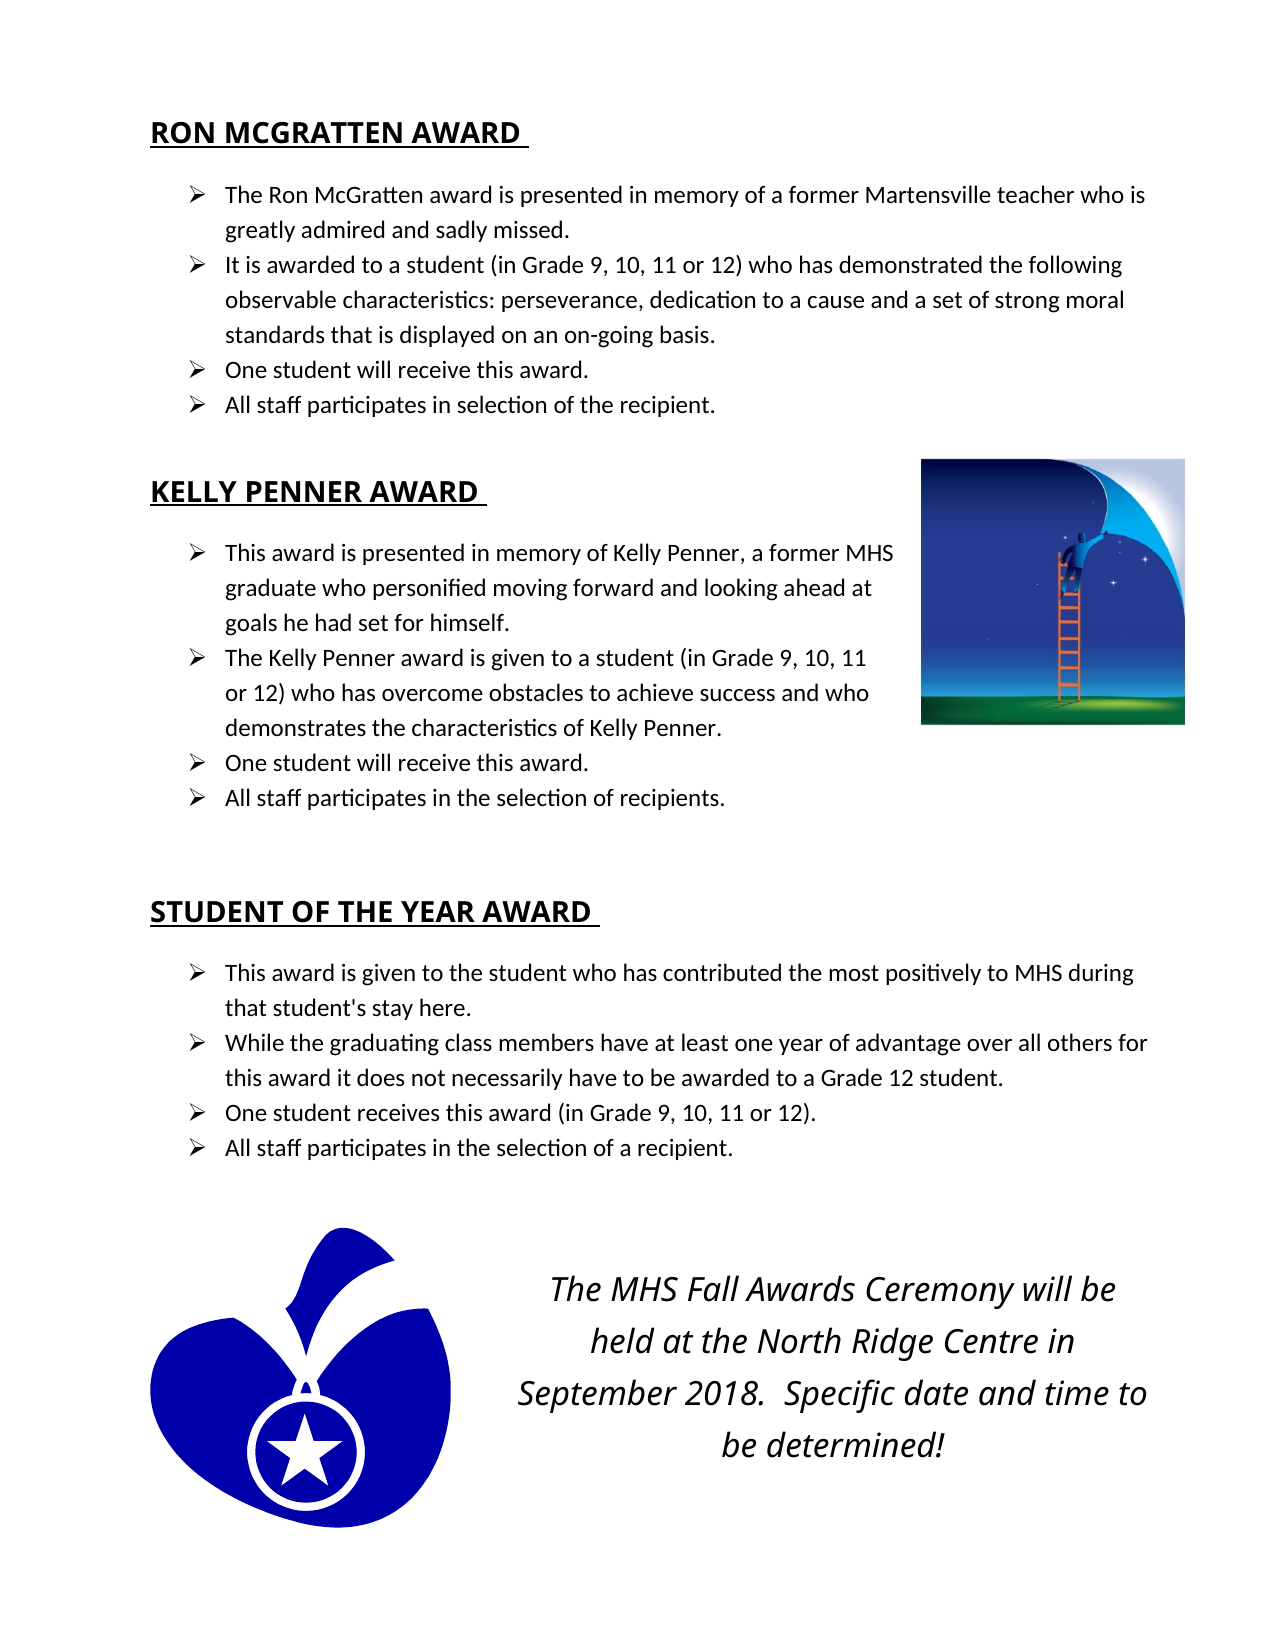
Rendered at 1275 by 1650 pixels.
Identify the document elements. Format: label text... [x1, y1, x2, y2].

picture [915, 454, 1189, 728]
list One student will receive this award. [187, 354, 1153, 384]
list All staff participates in the selection of a recipient. [187, 1133, 1153, 1163]
list The Kelly Penner award is given to a student (in Grade 9, 10, 11 or 12) who has overcome obstacles to achieve success and who demonstrates the characteristics of Kelly Penner. [187, 642, 873, 743]
list The Ron McGratten award is presented in memory of a former Martensville teacher who is greatly admired and sadly missed. [187, 179, 1153, 244]
text KELLY PENNER AWARD [150, 471, 1153, 511]
list While the graduating class members have at least one year of advantage over all others for this award it does not necessarily have to be awarded to a Grade 12 student. [187, 1028, 1153, 1093]
text The MHS Fall Awards Ceremony will be held at the North Ridge Centre in September 2018. Specific date and time to be determined! [516, 1265, 1153, 1467]
list All staff participates in selection of the recipient. [187, 389, 1153, 419]
list This award is presented in memory of Kelly Penner, a former MHS graduate who personified moving forward and looking ahead at goals he had set for himself. [187, 537, 900, 638]
text RON MCGRATTEN AWARD [150, 112, 1153, 152]
list One student receives this award (in Grade 9, 10, 11 or 12). [187, 1098, 1153, 1128]
list This award is given to the student who has contributed the most positively to MHS during that student's stay here. [187, 958, 1153, 1023]
list All staff participates in the selection of recipients. [187, 782, 1153, 813]
text STUDENT OF THE YEAR AWARD [150, 891, 1153, 931]
list It is awarded to a student (in Grade 9, 10, 11 or 12) who has demonstrated the following observable characteristics: perseverance, dedication to a cause and a set of strong moral standards that is displayed on an on-going basis. [187, 249, 1153, 349]
list One student will receive this award. [187, 747, 1153, 778]
